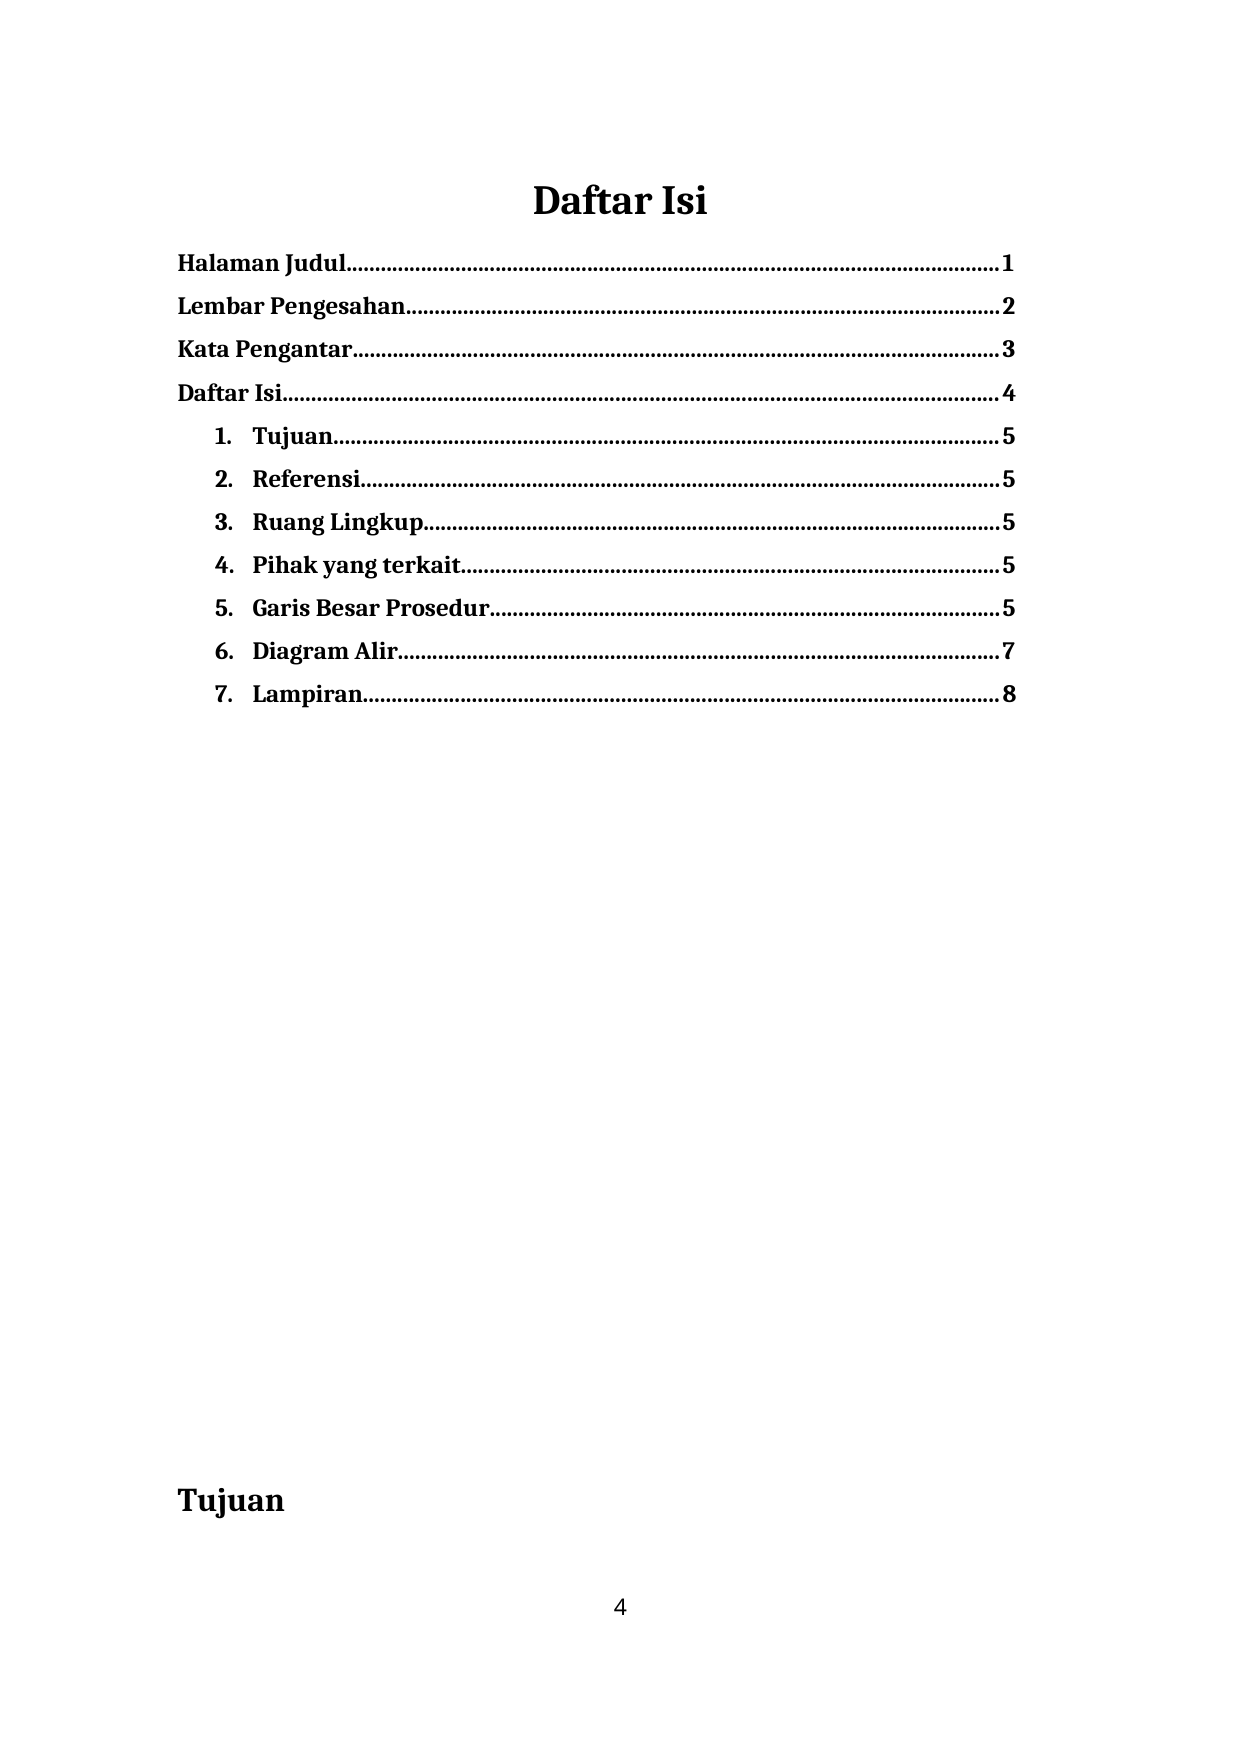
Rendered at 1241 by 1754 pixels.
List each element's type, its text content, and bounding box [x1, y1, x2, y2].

text Daftar Isi [177, 177, 1063, 225]
list Garis Besar Prosedur 5 [215, 594, 1063, 623]
text Lembar Pengesahan 2 [177, 292, 1063, 321]
list Lampiran 8 [215, 680, 1063, 709]
text Tujuan [177, 1482, 1063, 1520]
text Kata Pengantar 3 [177, 335, 1063, 364]
list Referensi 5 [215, 465, 1063, 493]
list Tujuan 5 [215, 422, 1063, 450]
list Pihak yang terkait 5 [215, 551, 1063, 580]
list Diagram Alir 7 [215, 637, 1063, 666]
list Ruang Lingkup 5 [215, 508, 1063, 537]
text Daftar Isi 4 [177, 378, 1063, 407]
text Halaman Judul 1 [177, 249, 1063, 278]
